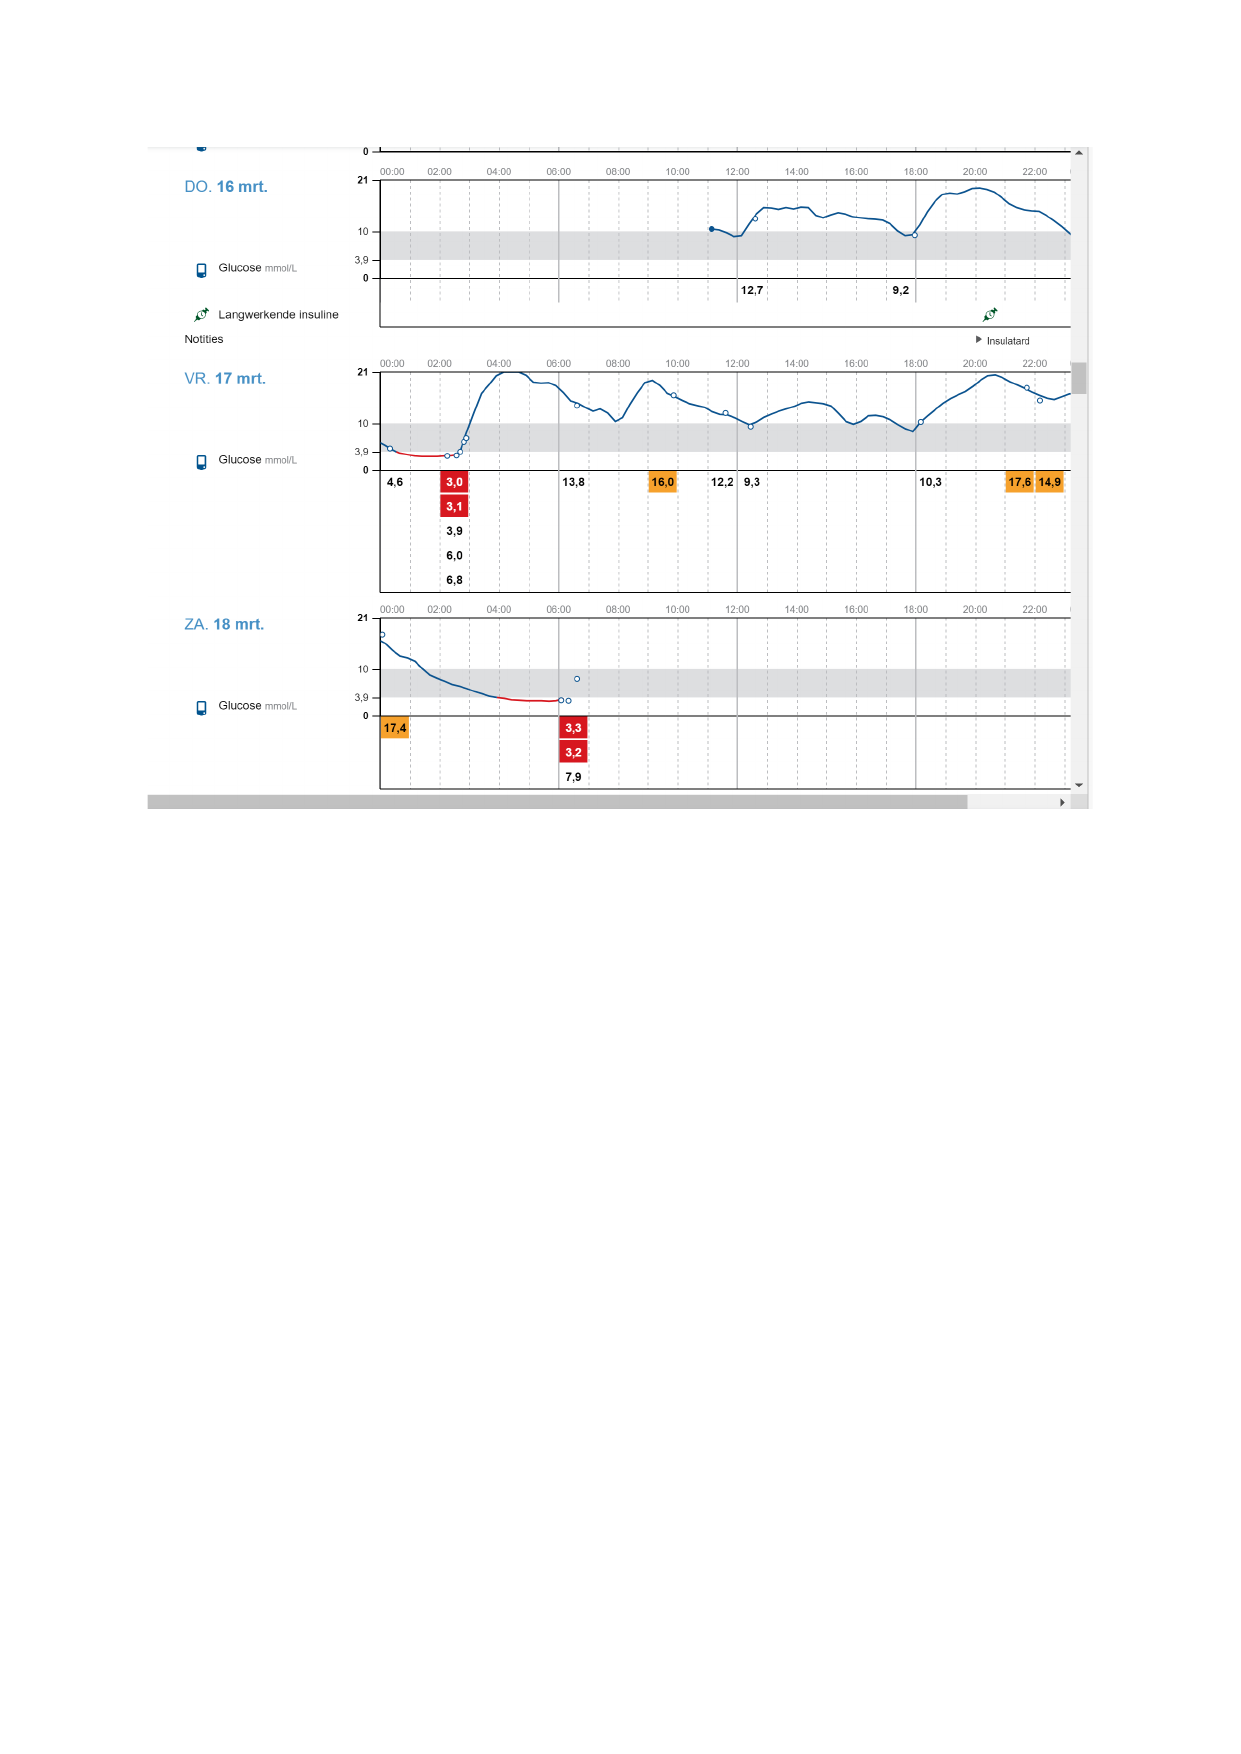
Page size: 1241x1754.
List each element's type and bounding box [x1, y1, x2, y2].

picture [147, 147, 1093, 809]
